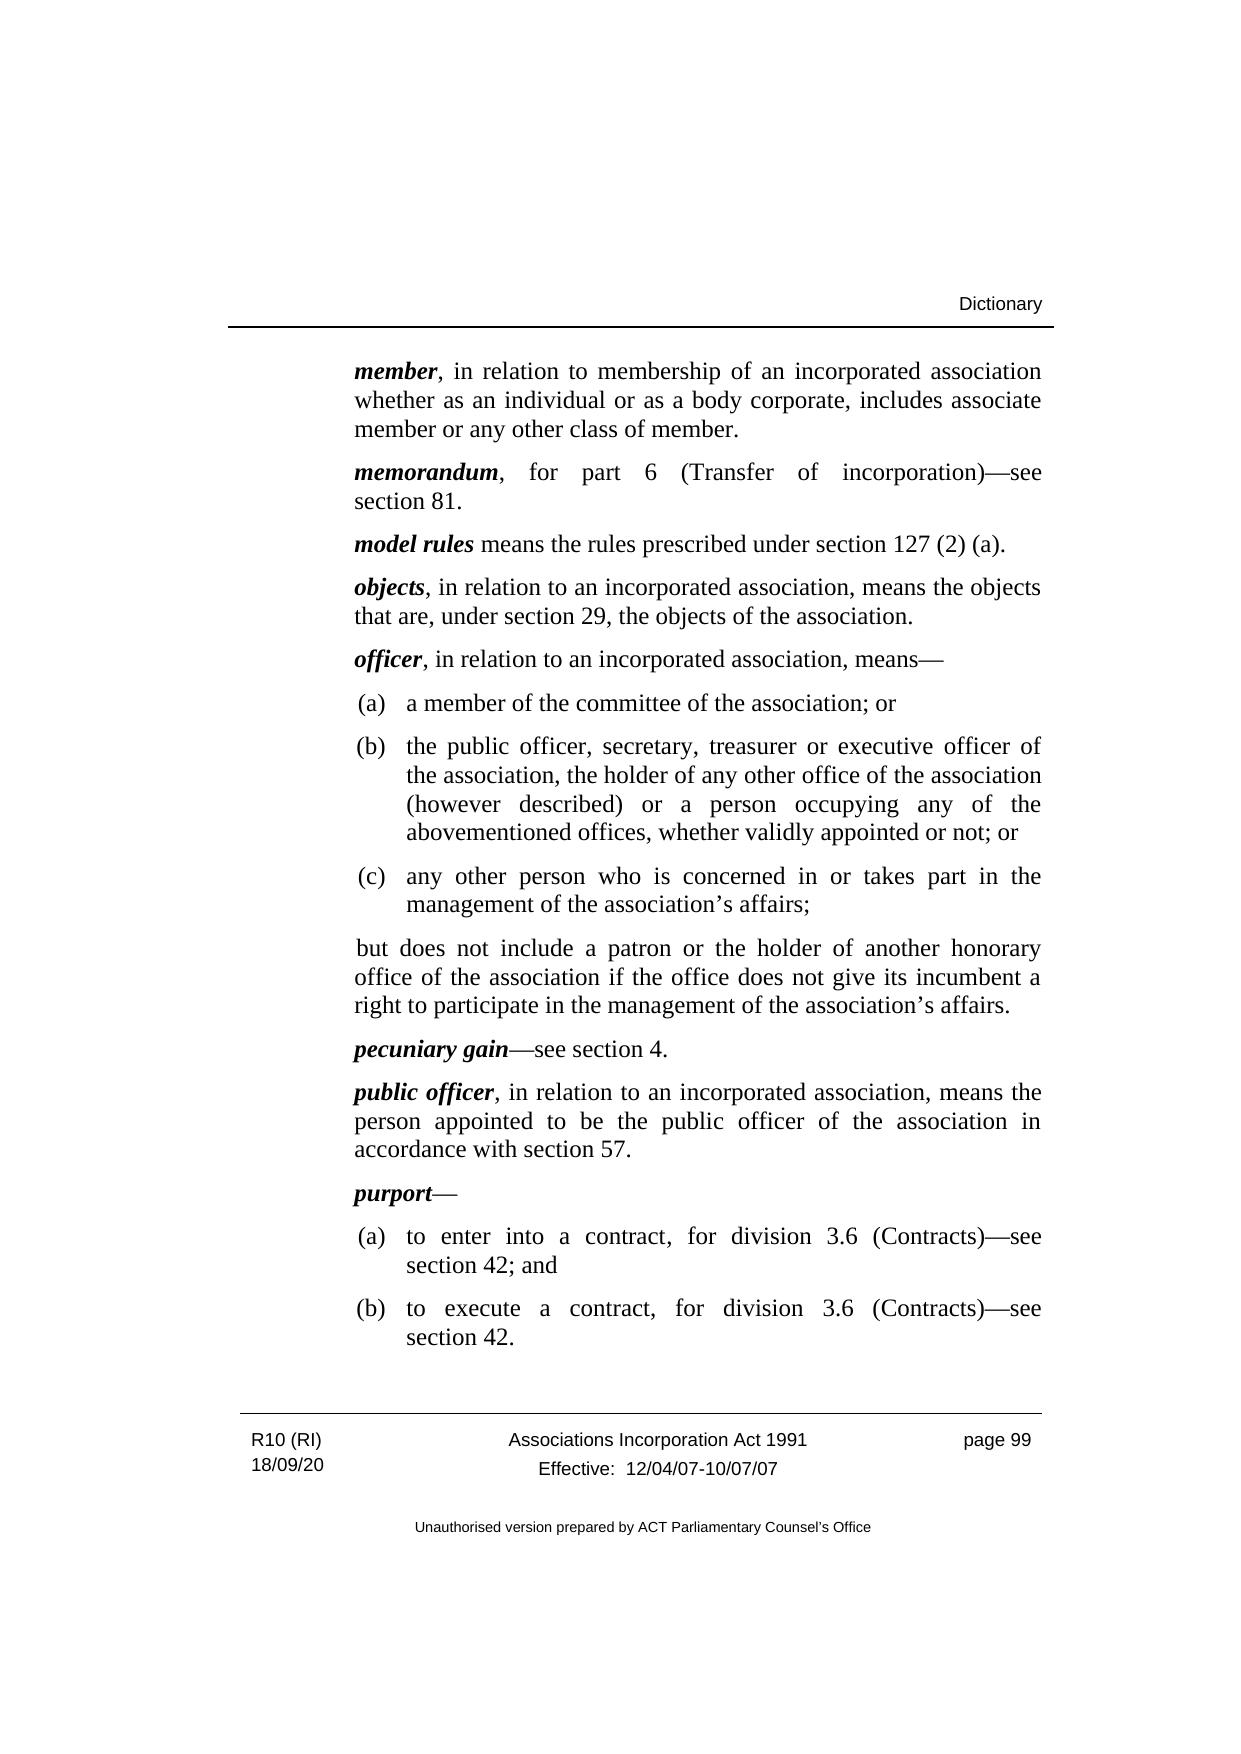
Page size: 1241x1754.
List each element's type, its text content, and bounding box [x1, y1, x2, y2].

text officer, in relation to an incorporated association, means— [354, 644, 1042, 673]
text member, in relation to membership of an incorporated association whether as an individual or as a body corporate, includes associate member or any other class of member. [354, 356, 1042, 442]
text (a) to enter into a contract, for division 3.6 (Contracts)—see section 42; and [239, 1221, 1042, 1279]
text purport— [354, 1178, 1042, 1207]
text pecuniary gain—see section 4. [354, 1034, 1042, 1062]
text (b) to execute a contract, for division 3.6 (Contracts)—see section 42. [239, 1293, 1042, 1351]
text model rules means the rules prescribed under section 127 (2) (a). [354, 529, 1042, 558]
text memorandum, for part 6 (Transfer of incorporation)—see section 81. [354, 457, 1042, 514]
text (b) the public officer, secretary, treasurer or executive officer of the association, the holder of any other office of the association (however described) or a person occupying any of the abovementioned offices, whether validly appointed or not; or [239, 731, 1042, 846]
text objects, in relation to an incorporated association, means the objects that are, under section 29, the objects of the association. [354, 572, 1042, 630]
text (c) any other person who is concerned in or takes part in the management of the association’s affairs; [239, 861, 1042, 918]
text public officer, in relation to an incorporated association, means the person appointed to be the public officer of the association in accordance with section 57. [354, 1077, 1042, 1163]
text but does not include a patron or the holder of another honorary office of the association if the office does not give its incumbent a right to participate in the management of the association’s affairs. [354, 933, 1042, 1019]
text (a) a member of the committee of the association; or [239, 688, 1042, 717]
